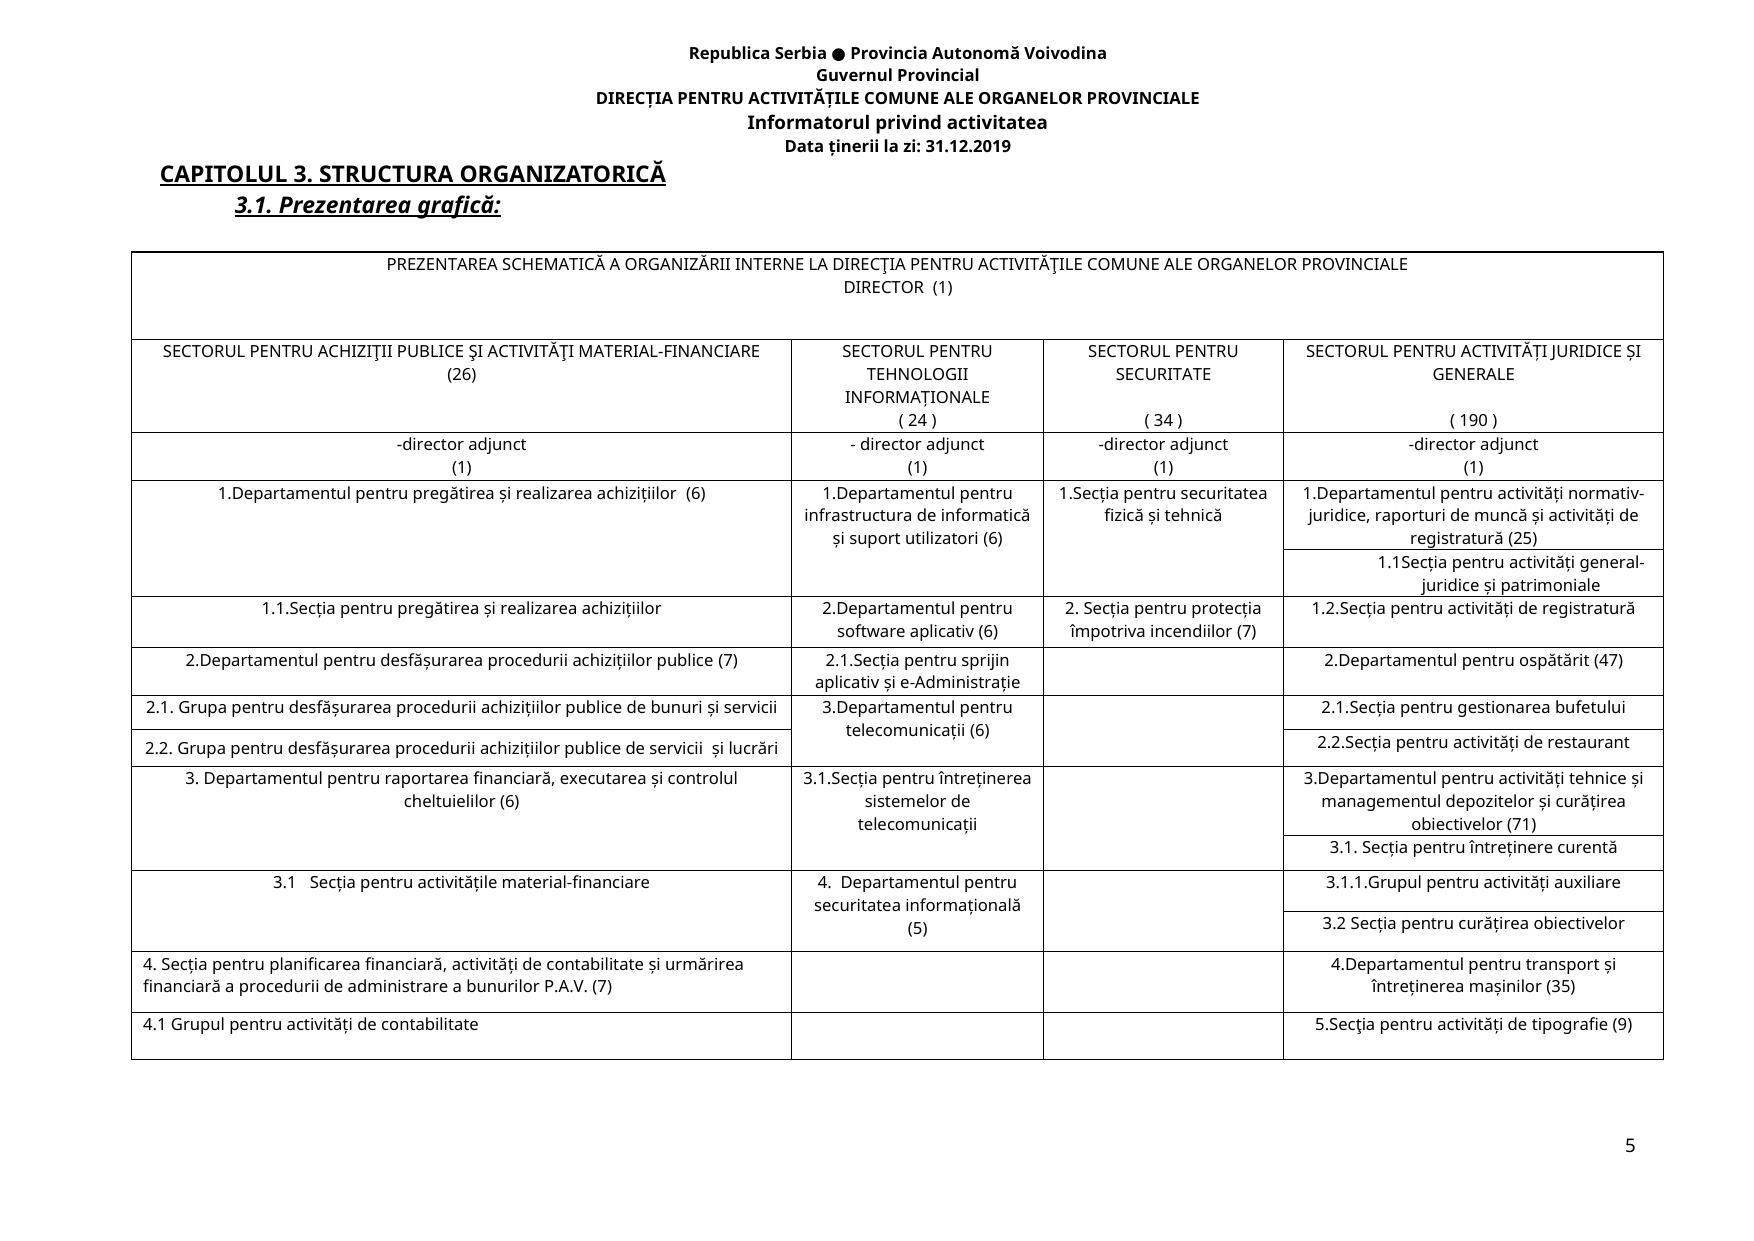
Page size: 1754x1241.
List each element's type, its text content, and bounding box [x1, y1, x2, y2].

table_cell SECTORUL PENTRU TEHNOLOGII INFORMAŢIONALE ( 24 ) [792, 340, 1043, 432]
table_cell 2.1.Secţia pentru sprijin aplicativ și e-Administrație [792, 648, 1043, 695]
table_cell 2.Departamentul pentru ospătărit (47) [1284, 648, 1663, 695]
table_cell 1.Departamentul pentru infrastructura de informatică şi suport utilizatori (6) [792, 481, 1043, 596]
table_cell -director adjunct (1) [1044, 433, 1283, 480]
table_cell -director adjunct (1) [1284, 433, 1663, 480]
table_cell 1.Departamentul pentru pregătirea şi realizarea achiziţiilor (6) [132, 481, 791, 596]
table_cell 1.1.Secţia pentru pregătirea şi realizarea achiziţiilor [132, 597, 791, 647]
table_cell [1044, 1013, 1283, 1058]
table_cell 4.Departamentul pentru transport și întreținerea mașinilor (35) [1284, 952, 1663, 1012]
table_cell 2.2.Secţia pentru activităţi de restaurant [1284, 730, 1663, 766]
table_cell [792, 952, 1043, 1012]
table_cell 5.Secţia pentru activități de tipografie (9) [1284, 1013, 1663, 1058]
subtitle CAPITOLUL 3. STRUCTURA ORGANIZATORICĂ [159, 158, 1636, 189]
table_cell 2.Departamentul pentru software aplicativ (6) [792, 597, 1043, 647]
table_cell SECTORUL PENTRU ACTIVITĂŢI JURIDICE ŞI GENERALE ( 190 ) [1284, 340, 1663, 432]
table_cell [1044, 648, 1283, 695]
table_cell [792, 1013, 1043, 1058]
table_cell 3.1. Secţia pentru întreţinere curentă [1284, 836, 1663, 870]
table_cell 3.2 Secţia pentru curățirea obiectivelor [1284, 912, 1663, 951]
table_cell 1.Secţia pentru securitatea fizică şi tehnică [1044, 481, 1283, 596]
table_cell 2.Departamentul pentru desfăşurarea procedurii achiziţiilor publice (7) [132, 648, 791, 695]
table_cell 3.Departamentul pentru telecomunicaţii (6) [792, 696, 1043, 766]
table_cell 2.1. Grupa pentru desfășurarea procedurii achizițiilor publice de bunuri și servicii [132, 696, 791, 729]
table_cell 4. Departamentul pentru securitatea informaţională (5) [792, 871, 1043, 951]
table_cell 3.Departamentul pentru activităţi tehnice și managementul depozitelor și curățirea obiectivelor (71) [1284, 767, 1663, 835]
table_cell SECTORUL PENTRU ACHIZIŢII PUBLICE ŞI ACTIVITĂŢI MATERIAL-FINANCIARE (26) [132, 340, 791, 432]
table_cell [1044, 696, 1283, 766]
table_cell 3.1 Secția pentru activităţile material-financiare [132, 871, 791, 951]
table_cell 1.2.Secţia pentru activităţi de registratură [1284, 597, 1663, 647]
table_cell [1044, 871, 1283, 951]
table_cell 2. Secţia pentru protecţia împotriva incendiilor (7) [1044, 597, 1283, 647]
text 3.1. Prezentarea grafică: [159, 189, 1636, 220]
table_cell 3. Departamentul pentru raportarea financiară, executarea şi controlul cheltuielilor (6) [132, 767, 791, 870]
table_cell 4.1 Grupul pentru activităţi de contabilitate [132, 1013, 791, 1058]
table_cell 1.1Secţia pentru activităţi general-juridice şi patrimoniale [1284, 550, 1663, 596]
table_cell -director adjunct (1) [132, 433, 791, 480]
table_header PREZENTAREA SCHEMATICĂ A ORGANIZĂRII INTERNE LA DIRECŢIA PENTRU ACTIVITĂŢILE COMUNE ALE ORGANELOR PROVINCIALE DIRECTOR (1) [132, 253, 1663, 339]
table_cell - director adjunct (1) [792, 433, 1043, 480]
table_cell SECTORUL PENTRU SECURITATE ( 34 ) [1044, 340, 1283, 432]
table_cell 2.1.Secţia pentru gestionarea bufetului [1284, 696, 1663, 729]
table_cell [1044, 767, 1283, 870]
table_cell [1044, 952, 1283, 1012]
table_cell 4. Secţia pentru planificarea financiară, activități de contabilitate și urmărirea financiară a procedurii de administrare a bunurilor P.A.V. (7) [132, 952, 791, 1012]
table_cell 1.Departamentul pentru activităţi normativ-juridice, raporturi de muncă şi activităţi de registratură (25) [1284, 481, 1663, 549]
table_cell 3.1.Secţia pentru întreţinerea sistemelor de telecomunicaţii [792, 767, 1043, 870]
table_cell 3.1.1.Grupul pentru activităţi auxiliare [1284, 871, 1663, 911]
table_cell 2.2. Grupa pentru desfășurarea procedurii achizițiilor publice de servicii și lucrări [132, 730, 791, 766]
